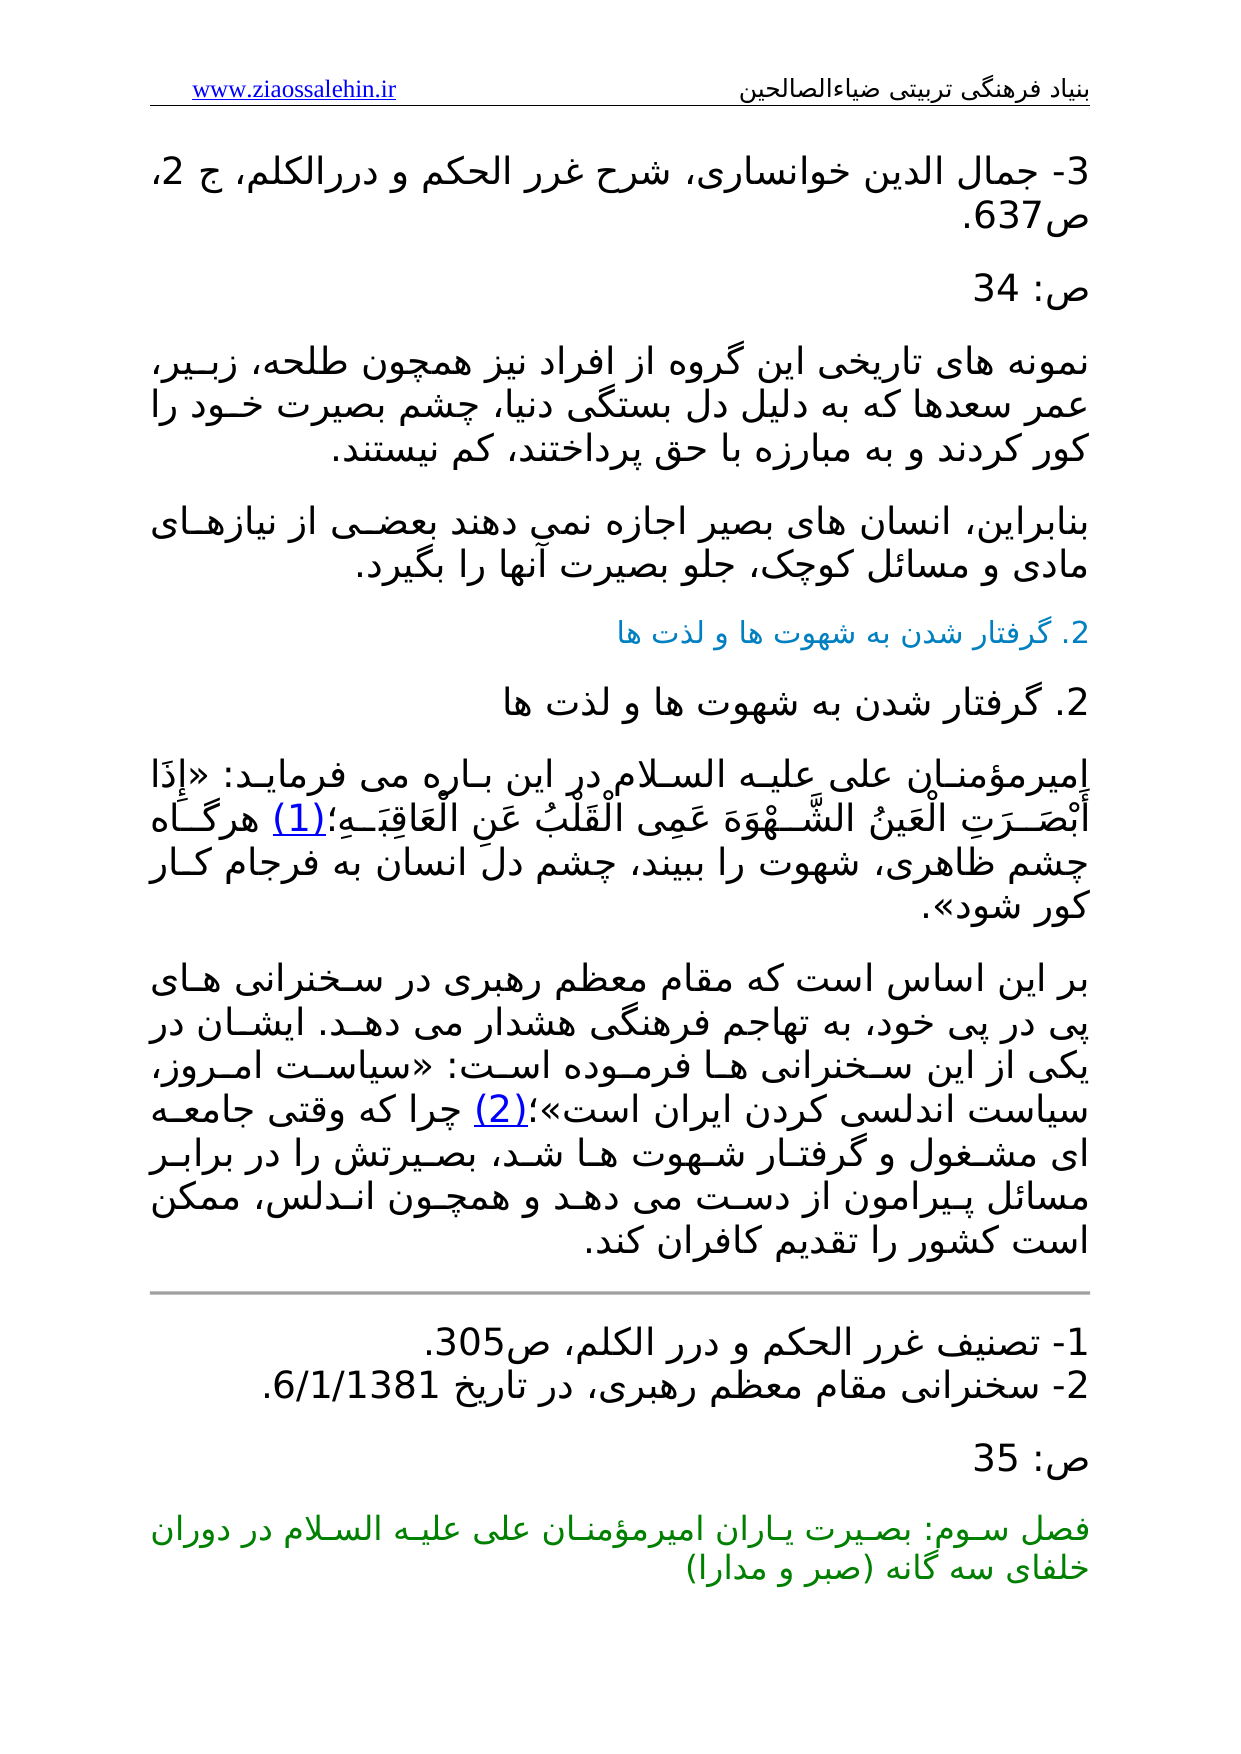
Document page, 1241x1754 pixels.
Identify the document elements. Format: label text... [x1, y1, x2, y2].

text نمونه های تاریخی این گروه از افراد نیز همچون طلحه، زبیر، عمر سعدها که به دلیل دل بستگی دنیا، چشم بصیرت خود را کور کردند و به مبارزه با حق پرداختند، کم نیستند. [150, 339, 1090, 470]
text بنابراین، انسان های بصیر اجازه نمی دهند بعضی از نیازهای مادی و مسائل کوچک، جلو بصیرت آنها را بگیرد. [150, 499, 1090, 587]
text ص: 34 [150, 266, 1090, 310]
text ص: 35 [150, 1437, 1090, 1480]
text 1- تصنیف غرر الحکم و درر الکلم، ص305. [150, 1320, 1090, 1364]
text 2- سخنرانی مقام معظم رهبری، در تاریخ 6/1/1381. [150, 1364, 1090, 1407]
text 2. گرفتار شدن به شهوت ها و لذت ها [150, 680, 1090, 724]
subtitle فصل سوم: بصیرت یاران امیرمؤمنان علی علیه السلام در دوران خلفای سه گانه (صبر و مدارا) [150, 1509, 1090, 1587]
text 3- جمال الدین خوانساری، شرح غرر الحکم و دررالکلم، ج 2، ص637. [150, 150, 1090, 237]
subtitle 2. گرفتار شدن به شهوت ها و لذت ها [150, 616, 1090, 651]
text امیرمؤمنان علی علیه السلام در این باره می فرماید: «إِذَا أَبْصَرَتِ الْعَینُ الشَّهْوَهَ عَمِی الْقَلْبُ عَنِ الْعَاقِبَهِ؛(1) هرگاه چشم ظاهری، شهوت را ببیند، چشم دل انسان به فرجام کار کور شود». [150, 753, 1090, 928]
text بر این اساس است که مقام معظم رهبری در سخنرانی های پی در پی خود، به تهاجم فرهنگی هشدار می دهد. ایشان در یکی از این سخنرانی ها فرموده است: «سیاست امروز، سیاست اندلسی کردن ایران است»؛(2) چرا که وقتی جامعه ای مشغول و گرفتار شهوت ها شد، بصیرتش را در برابر مسائل پیرامون از دست می دهد و همچون اندلس، ممکن است کشور را تقدیم کافران کند. [150, 957, 1090, 1262]
